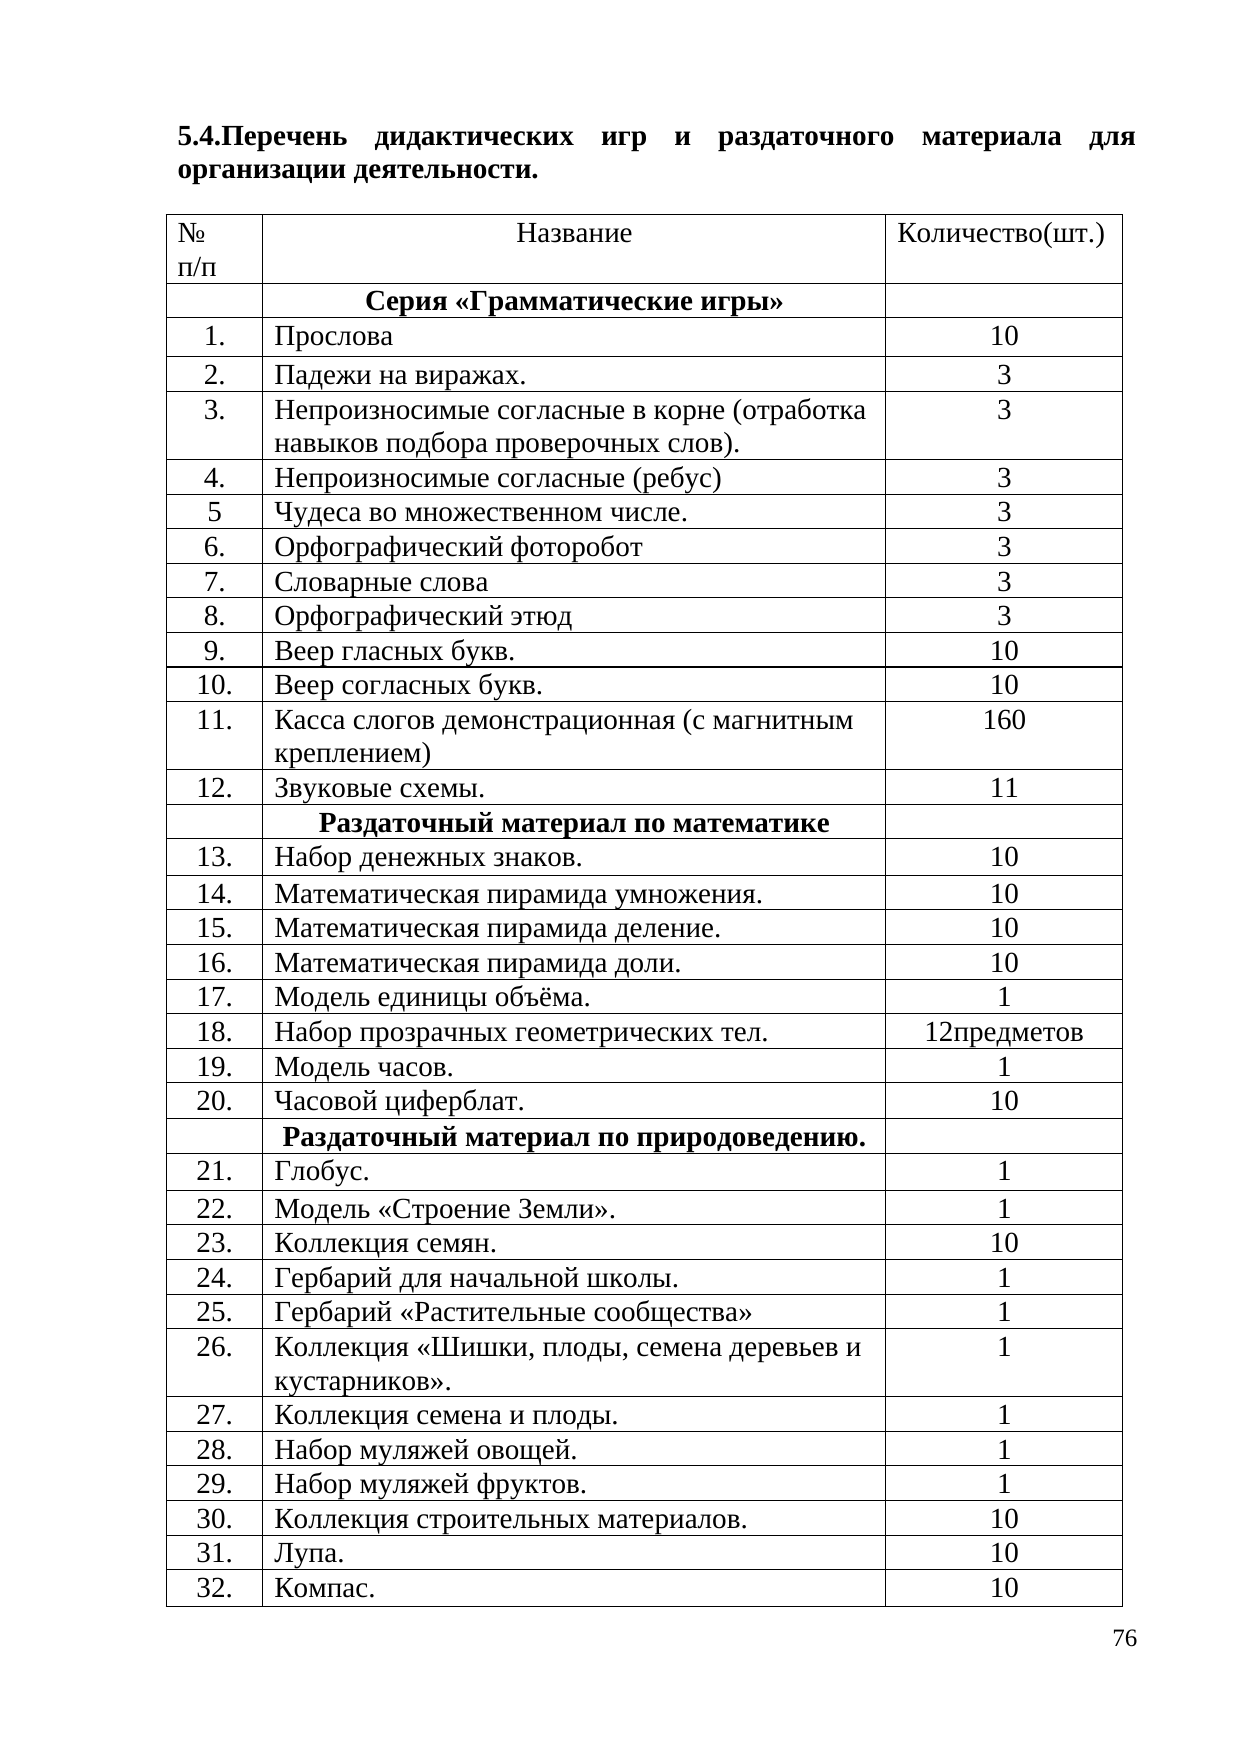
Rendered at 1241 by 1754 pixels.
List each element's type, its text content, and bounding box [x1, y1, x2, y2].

table_cell 4. [167, 460, 262, 493]
table_cell 14. [167, 876, 262, 909]
table_cell Набор прозрачных геометрических тел. [263, 1014, 885, 1048]
table_cell Непроизносимые согласные (ребус) [263, 460, 885, 493]
table_cell Раздаточный материал по математике [263, 805, 885, 838]
table_cell 1 [886, 1154, 1122, 1190]
table_cell 1 [886, 980, 1122, 1013]
table_cell 28. [167, 1432, 262, 1465]
table_cell 11 [886, 770, 1122, 804]
table_cell [167, 284, 262, 317]
table_cell 3 [886, 392, 1122, 459]
table_cell 10 [886, 1225, 1122, 1259]
table_cell Математическая пирамида доли. [263, 945, 885, 978]
table_cell Орфографический фоторобот [263, 529, 885, 563]
table_cell 10 [886, 1536, 1122, 1569]
table_cell 20. [167, 1083, 262, 1118]
table_cell Модель «Строение Земли». [263, 1191, 885, 1224]
table_cell 10 [886, 1501, 1122, 1534]
table_cell 10 [886, 945, 1122, 978]
table_cell 10 [886, 633, 1122, 666]
table_header № п/п [167, 215, 262, 282]
table_cell 23. [167, 1225, 262, 1259]
table_cell Непроизносимые согласные в корне (отработка навыков подбора проверочных слов). [263, 392, 885, 459]
table_cell Набор муляжей овощей. [263, 1432, 885, 1465]
table_cell 19. [167, 1049, 262, 1082]
table_cell [167, 1119, 262, 1152]
table_cell 12предметов [886, 1014, 1122, 1048]
table_cell 10 [886, 1570, 1122, 1606]
table_cell 29. [167, 1466, 262, 1500]
table_cell Часовой циферблат. [263, 1083, 885, 1118]
table_cell 8. [167, 598, 262, 632]
table_cell Коллекция строительных материалов. [263, 1501, 885, 1534]
table_cell 10. [167, 668, 262, 701]
table_cell Набор муляжей фруктов. [263, 1466, 885, 1500]
table_cell 13. [167, 839, 262, 875]
table_cell Коллекция «Шишки, плоды, семена деревьев и кустарников». [263, 1329, 885, 1396]
table_cell Раздаточный материал по природоведению. [263, 1119, 885, 1152]
table_cell Набор денежных знаков. [263, 839, 885, 875]
table_cell 30. [167, 1501, 262, 1534]
table_cell Звуковые схемы. [263, 770, 885, 804]
table_cell 5 [167, 495, 262, 528]
table_cell Веер согласных букв. [263, 668, 885, 701]
table_cell 3. [167, 392, 262, 459]
table_cell 3 [886, 529, 1122, 563]
table_cell 22. [167, 1191, 262, 1224]
table_cell [886, 284, 1122, 317]
table_cell 18. [167, 1014, 262, 1048]
table_cell 1 [886, 1329, 1122, 1396]
table_cell 1 [886, 1432, 1122, 1465]
table_cell 1. [167, 318, 262, 356]
table_cell 1 [886, 1049, 1122, 1082]
table_cell 24. [167, 1260, 262, 1293]
table_header Количество(шт.) [886, 215, 1122, 282]
table_cell Чудеса во множественном числе. [263, 495, 885, 528]
table_cell 9. [167, 633, 262, 666]
table_cell Модель часов. [263, 1049, 885, 1082]
table_cell Модель единицы объёма. [263, 980, 885, 1013]
table_cell Касса слогов демонстрационная (с магнитным креплением) [263, 702, 885, 769]
table_cell Веер гласных букв. [263, 633, 885, 666]
table_cell 3 [886, 357, 1122, 391]
table_cell 160 [886, 702, 1122, 769]
table_cell 2. [167, 357, 262, 391]
table_cell 10 [886, 839, 1122, 875]
table_cell 26. [167, 1329, 262, 1396]
table_cell Прослова [263, 318, 885, 356]
table_cell Гербарий «Растительные сообщества» [263, 1295, 885, 1328]
table_cell [886, 805, 1122, 838]
table_cell 1 [886, 1260, 1122, 1293]
table_cell Глобус. [263, 1154, 885, 1190]
table_cell 6. [167, 529, 262, 563]
table_cell 1 [886, 1191, 1122, 1224]
table_cell Гербарий для начальной школы. [263, 1260, 885, 1293]
table_cell 27. [167, 1397, 262, 1431]
table_cell 7. [167, 564, 262, 597]
table_cell 11. [167, 702, 262, 769]
table_cell [886, 1119, 1122, 1152]
table_cell 3 [886, 460, 1122, 493]
table_header Название [263, 215, 885, 282]
table_cell Математическая пирамида умножения. [263, 876, 885, 909]
table_cell 10 [886, 318, 1122, 356]
table_cell 3 [886, 598, 1122, 632]
table_cell 10 [886, 668, 1122, 701]
table_cell Серия «Грамматические игры» [263, 284, 885, 317]
table_cell 31. [167, 1536, 262, 1569]
table_cell Коллекция семена и плоды. [263, 1397, 885, 1431]
table_cell 32. [167, 1570, 262, 1606]
text 5.4.Перечень дидактических игр и раздаточного материала для организации деятельности. [177, 118, 1137, 185]
table_cell 21. [167, 1154, 262, 1190]
table_cell Коллекция семян. [263, 1225, 885, 1259]
table_cell 25. [167, 1295, 262, 1328]
table_cell 15. [167, 910, 262, 944]
table_cell 3 [886, 564, 1122, 597]
table_cell 16. [167, 945, 262, 978]
table_cell 1 [886, 1295, 1122, 1328]
table_cell Падежи на виражах. [263, 357, 885, 391]
table_cell 1 [886, 1397, 1122, 1431]
table_cell 12. [167, 770, 262, 804]
table_cell Словарные слова [263, 564, 885, 597]
table_cell [167, 805, 262, 838]
table_cell 10 [886, 876, 1122, 909]
table_cell 17. [167, 980, 262, 1013]
table_cell Лупа. [263, 1536, 885, 1569]
table_cell 10 [886, 910, 1122, 944]
table_cell 10 [886, 1083, 1122, 1118]
table_cell Орфографический этюд [263, 598, 885, 632]
table_cell Математическая пирамида деление. [263, 910, 885, 944]
table_cell 3 [886, 495, 1122, 528]
table_cell Компас. [263, 1570, 885, 1606]
table_cell 1 [886, 1466, 1122, 1500]
